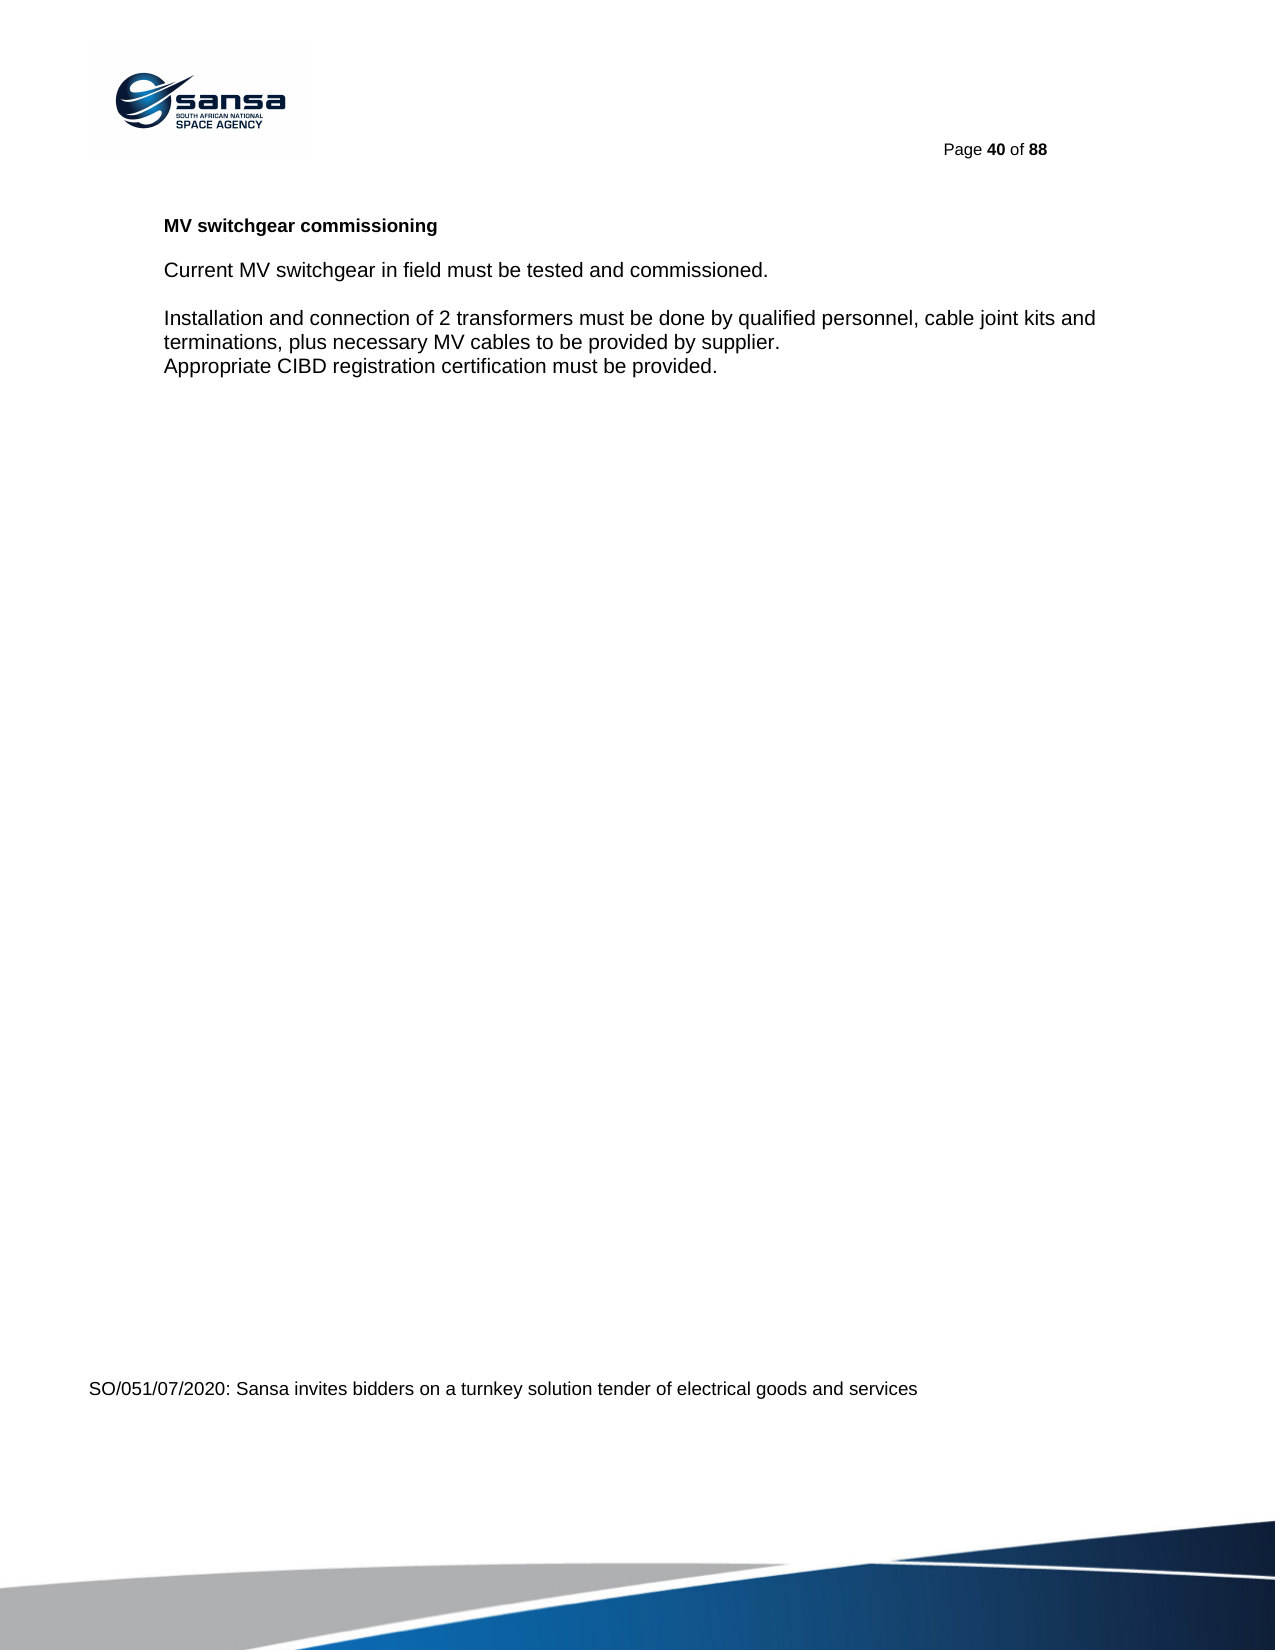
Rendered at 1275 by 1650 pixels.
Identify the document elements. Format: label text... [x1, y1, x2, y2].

list Appropriate CIBD registration certification must be provided. [164, 353, 1166, 377]
picture [0, 1510, 1275, 1650]
list Installation and connection of 2 transformers must be done by qualified personnel, cable joint kits and terminations, plus necessary MV cables to be provided by supplier. [164, 306, 1166, 353]
list Current MV switchgear in field must be tested and commissioned. [164, 258, 1166, 282]
picture [88, 45, 313, 156]
list MV switchgear commissioning [164, 214, 1166, 236]
